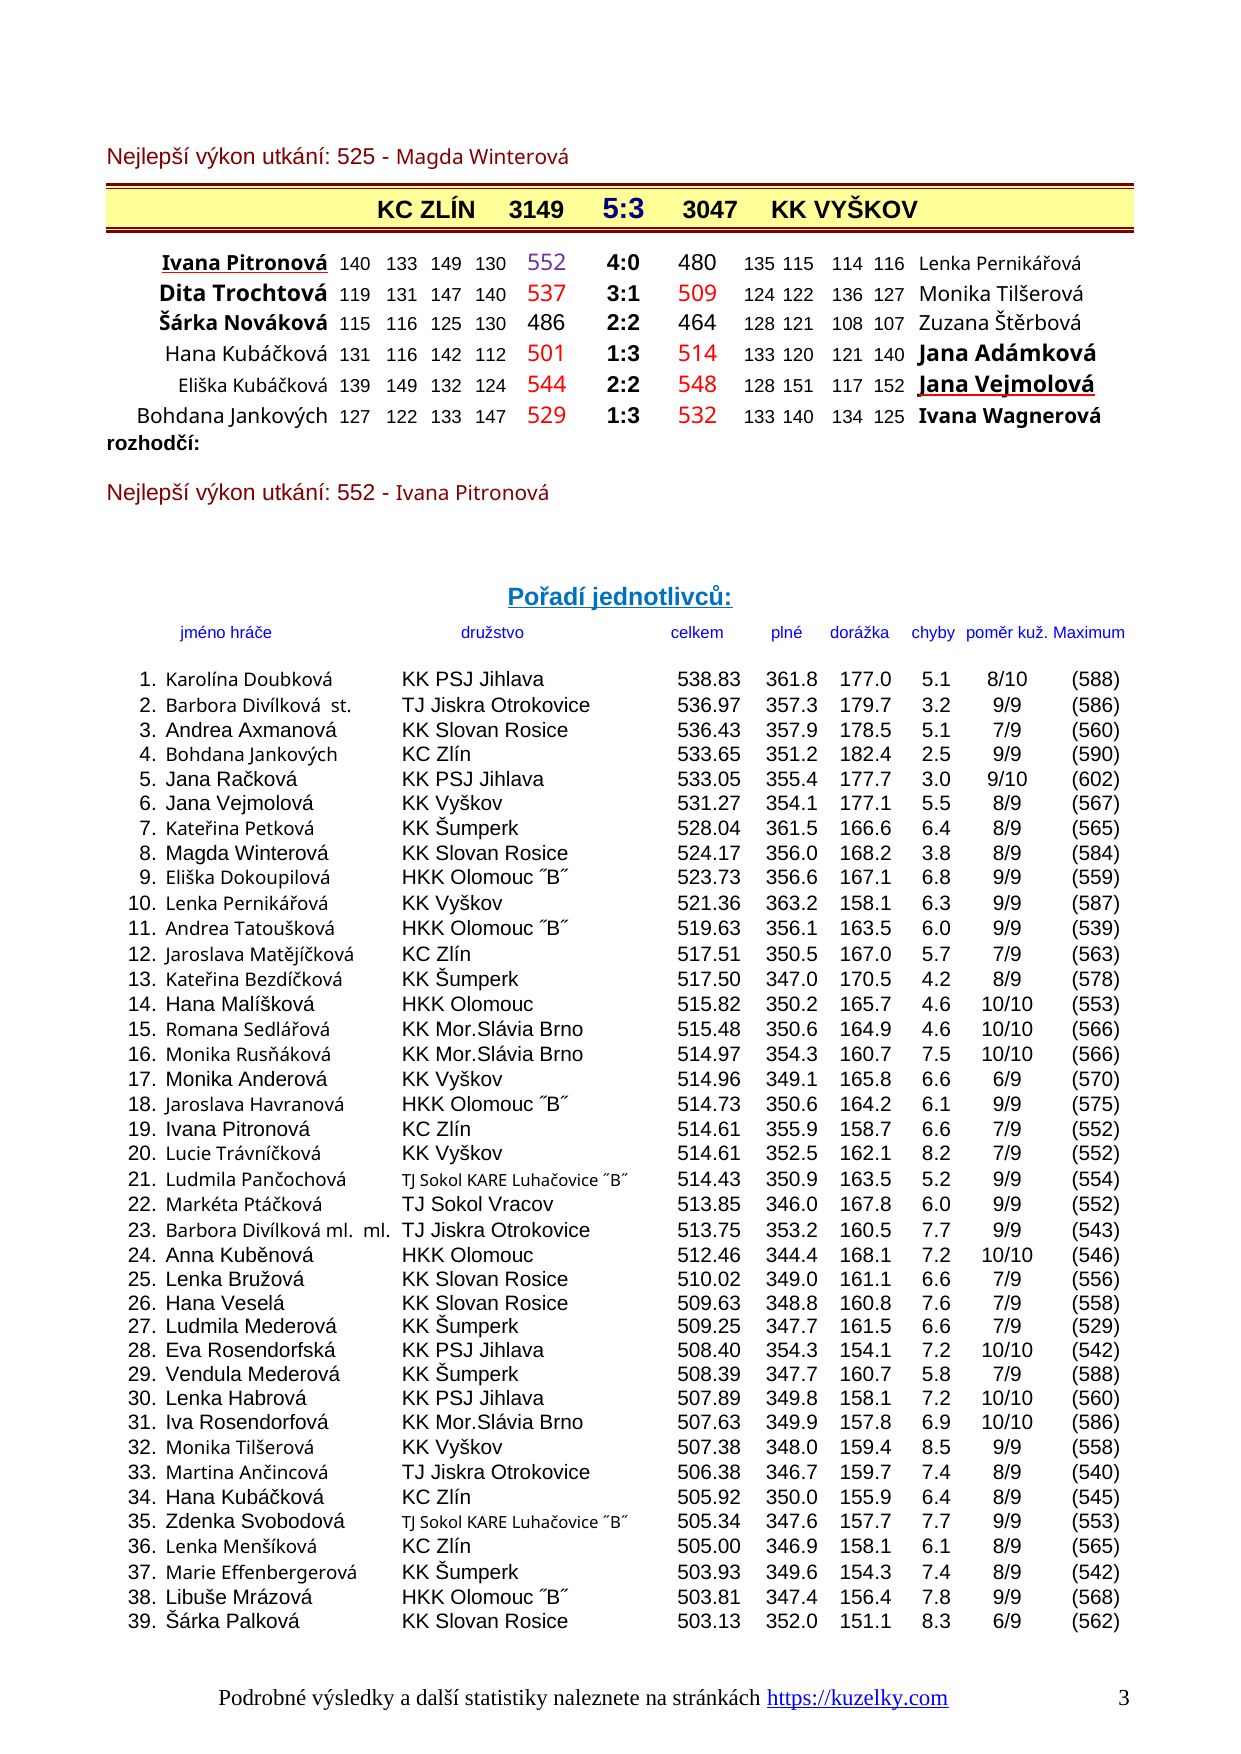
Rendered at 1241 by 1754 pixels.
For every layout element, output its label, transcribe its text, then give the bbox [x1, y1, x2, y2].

text jméno hráče družstvo celkem plné dorážka chyby poměr kuž. Maximum [106, 623, 1134, 642]
text 24. Anna Kuběnová HKK Olomouc 512.46 344.4 168.1 7.2 10/10 (546) [106, 1242, 1134, 1266]
text 27. Ludmila Mederová KK Šumperk 509.25 347.7 161.5 6.6 7/9 (529) [106, 1314, 1134, 1338]
text Pořadí jednotlivců: [94, 582, 1145, 611]
text 17. Monika Anderová KK Vyškov 514.96 349.1 165.8 6.6 6/9 (570) [106, 1067, 1134, 1091]
text 10. Lenka Pernikářová KK Vyškov 521.36 363.2 158.1 6.3 9/9 (587) [106, 890, 1134, 915]
text 2. Barbora Divílková st. TJ Jiskra Otrokovice 536.97 357.3 179.7 3.2 9/9 (586) [106, 692, 1134, 717]
text 37. Marie Effenbergerová KK Šumperk 503.93 349.6 154.3 7.4 8/9 (542) [106, 1559, 1134, 1585]
text 14. Hana Malíšková HKK Olomouc 515.82 350.2 165.7 4.6 10/10 (553) [106, 992, 1134, 1016]
text 25. Lenka Bružová KK Slovan Rosice 510.02 349.0 161.1 6.6 7/9 (556) [106, 1266, 1134, 1290]
text 1. Karolína Doubková KK PSJ Jihlava 538.83 361.8 177.0 5.1 8/10 (588) [106, 666, 1134, 692]
text 35. Zdenka Svobodová TJ Sokol KARE Luhačovice ˝B˝ 505.34 347.6 157.7 7.7 9/9 (553) [106, 1509, 1134, 1534]
text Nejlepší výkon utkání: 552 - Ivana Pitronová [106, 478, 1134, 507]
text Dita Trochtová 119 131 147 140 537 3:1 509 124 122 136 127 Monika Tilšerová [106, 277, 1134, 308]
text 6. Jana Vejmolová KK Vyškov 531.27 354.1 177.1 5.5 8/9 (567) [106, 791, 1134, 815]
text 26. Hana Veselá KK Slovan Rosice 509.63 348.8 160.8 7.6 7/9 (558) [106, 1290, 1134, 1314]
text 18. Jaroslava Havranová HKK Olomouc ˝B˝ 514.73 350.6 164.2 6.1 9/9 (575) [106, 1091, 1134, 1116]
text 23. Barbora Divílková ml. ml. TJ Jiskra Otrokovice 513.75 353.2 160.5 7.7 9/9 (543) [106, 1217, 1134, 1242]
text 15. Romana Sedlářová KK Mor.Slávia Brno 515.48 350.6 164.9 4.6 10/10 (566) [106, 1016, 1134, 1041]
text Ivana Pitronová 140 133 149 130 552 4:0 480 135 115 114 116 Lenka Pernikářová [106, 246, 1134, 277]
text 11. Andrea Tatoušková HKK Olomouc ˝B˝ 519.63 356.1 163.5 6.0 9/9 (539) [106, 915, 1134, 941]
text 21. Ludmila Pančochová TJ Sokol KARE Luhačovice ˝B˝ 514.43 350.9 163.5 5.2 9/9 (554) [106, 1166, 1134, 1191]
text 29. Vendula Mederová KK Šumperk 508.39 347.7 160.7 5.8 7/9 (588) [106, 1362, 1134, 1386]
text 12. Jaroslava Matějíčková KC Zlín 517.51 350.5 167.0 5.7 7/9 (563) [106, 941, 1134, 966]
text 30. Lenka Habrová KK PSJ Jihlava 507.89 349.8 158.1 7.2 10/10 (560) [106, 1386, 1134, 1410]
text 20. Lucie Trávníčková KK Vyškov 514.61 352.5 162.1 8.2 7/9 (552) [106, 1140, 1134, 1166]
text KC Zlín 3149 5:3 3047 KK Vyškov [106, 189, 1134, 227]
text 9. Eliška Dokoupilová HKK Olomouc ˝B˝ 523.73 356.6 167.1 6.8 9/9 (559) [106, 864, 1134, 890]
text 16. Monika Rusňáková KK Mor.Slávia Brno 514.97 354.3 160.7 7.5 10/10 (566) [106, 1041, 1134, 1067]
text Eliška Kubáčková 139 149 132 124 544 2:2 548 128 151 117 152 Jana Vejmolová [106, 368, 1134, 399]
text 8. Magda Winterová KK Slovan Rosice 524.17 356.0 168.2 3.8 8/9 (584) [106, 840, 1134, 864]
text Nejlepší výkon utkání: 525 - Magda Winterová [106, 142, 1134, 171]
text 39. Šárka Palková KK Slovan Rosice 503.13 352.0 151.1 8.3 6/9 (562) [106, 1609, 1134, 1633]
text 38. Libuše Mrázová HKK Olomouc ˝B˝ 503.81 347.4 156.4 7.8 9/9 (568) [106, 1585, 1134, 1609]
text 28. Eva Rosendorfská KK PSJ Jihlava 508.40 354.3 154.1 7.2 10/10 (542) [106, 1338, 1134, 1362]
text Bohdana Jankových 127 122 133 147 529 1:3 532 133 140 134 125 Ivana Wagnerová [106, 399, 1134, 430]
text 7. Kateřina Petková KK Šumperk 528.04 361.5 166.6 6.4 8/9 (565) [106, 815, 1134, 840]
text 33. Martina Ančincová TJ Jiskra Otrokovice 506.38 346.7 159.7 7.4 8/9 (540) [106, 1460, 1134, 1485]
text Šárka Nováková 115 116 125 130 486 2:2 464 128 121 108 107 Zuzana Štěrbová [106, 308, 1134, 337]
text 32. Monika Tilšerová KK Vyškov 507.38 348.0 159.4 8.5 9/9 (558) [106, 1434, 1134, 1460]
text 19. Ivana Pitronová KC Zlín 514.61 355.9 158.7 6.6 7/9 (552) [106, 1116, 1134, 1140]
text Hana Kubáčková 131 116 142 112 501 1:3 514 133 120 121 140 Jana Adámková [106, 337, 1134, 368]
text 36. Lenka Menšíková KC Zlín 505.00 346.9 158.1 6.1 8/9 (565) [106, 1534, 1134, 1559]
text 13. Kateřina Bezdíčková KK Šumperk 517.50 347.0 170.5 4.2 8/9 (578) [106, 966, 1134, 992]
text rozhodčí: [106, 430, 1134, 454]
text 31. Iva Rosendorfová KK Mor.Slávia Brno 507.63 349.9 157.8 6.9 10/10 (586) [106, 1410, 1134, 1434]
text 22. Markéta Ptáčková TJ Sokol Vracov 513.85 346.0 167.8 6.0 9/9 (552) [106, 1191, 1134, 1217]
text 34. Hana Kubáčková KC Zlín 505.92 350.0 155.9 6.4 8/9 (545) [106, 1485, 1134, 1509]
text 4. Bohdana Jankových KC Zlín 533.65 351.2 182.4 2.5 9/9 (590) [106, 741, 1134, 767]
text 5. Jana Račková KK PSJ Jihlava 533.05 355.4 177.7 3.0 9/10 (602) [106, 767, 1134, 791]
text 3. Andrea Axmanová KK Slovan Rosice 536.43 357.9 178.5 5.1 7/9 (560) [106, 717, 1134, 741]
